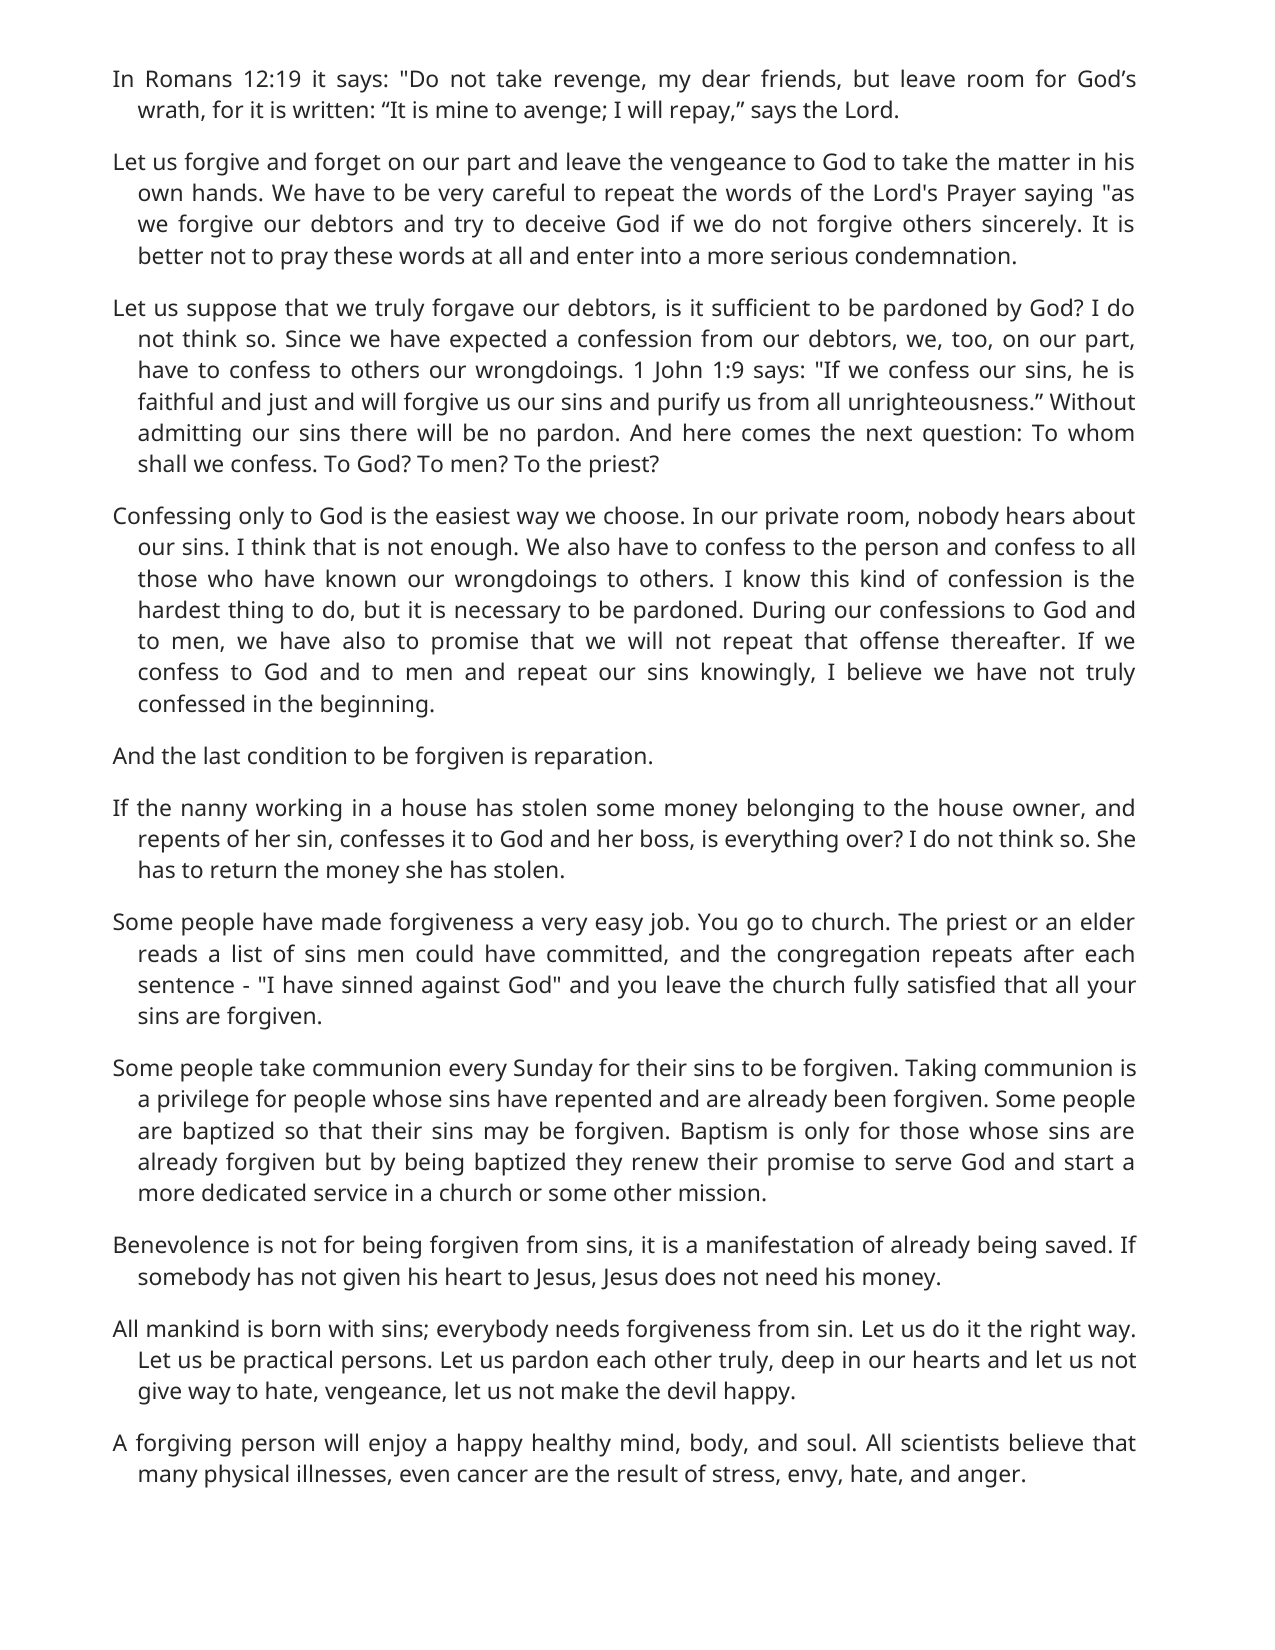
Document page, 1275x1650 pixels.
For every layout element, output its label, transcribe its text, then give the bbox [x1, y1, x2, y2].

text A forgiving person will enjoy a happy healthy mind, body, and soul. All scientists believe that many physical illnesses, even cancer are the result of stress, envy, hate, and anger. [112, 1427, 1137, 1489]
text Let us suppose that we truly forgave our debtors, is it sufficient to be pardoned by God? I do not think so. Since we have expected a confession from our debtors, we, too, on our part, have to confess to others our wrongdoings. 1 John 1:9 says: "If we confess our sins, he is faithful and just and will forgive us our sins and purify us from all unrighteousness.” Without admitting our sins there will be no pardon. And here comes the next question: To whom shall we confess. To God? To men? To the priest? [112, 292, 1137, 479]
text And the last condition to be forgiven is reparation. [112, 739, 1137, 771]
text Some people take communion every Sunday for their sins to be forgiven. Taking communion is a privilege for people whose sins have repented and are already been forgiven. Some people are baptized so that their sins may be forgiven. Baptism is only for those whose sins are already forgiven but by being baptized they renew their promise to serve God and start a more dedicated service in a church or some other mission. [112, 1052, 1137, 1208]
text In Romans 12:19 it says: "Do not take revenge, my dear friends, but leave room for God’s wrath, for it is written: “It is mine to avenge; I will repay,” says the Lord. [112, 62, 1137, 125]
text All mankind is born with sins; everybody needs forgiveness from sin. Let us do it the right way. Let us be practical persons. Let us pardon each other truly, deep in our hearts and let us not give way to hate, vengeance, let us not make the devil happy. [112, 1312, 1137, 1406]
text If the nanny working in a house has stolen some money belonging to the house owner, and repents of her sin, confesses it to God and her boss, is everything over? I do not think so. She has to return the money she has stolen. [112, 792, 1137, 885]
text Some people have made forgiveness a very easy job. You go to church. The priest or an elder reads a list of sins men could have committed, and the congregation repeats after each sentence - "I have sinned against God" and you leave the church fully satisfied that all your sins are forgiven. [112, 906, 1137, 1031]
text Confessing only to God is the easiest way we choose. In our private room, nobody hears about our sins. I think that is not enough. We also have to confess to the person and confess to all those who have known our wrongdoings to others. I know this kind of confession is the hardest thing to do, but it is necessary to be pardoned. During our confessions to God and to men, we have also to promise that we will not repeat that offense thereafter. If we confess to God and to men and repeat our sins knowingly, I believe we have not truly confessed in the beginning. [112, 500, 1137, 719]
text Benevolence is not for being forgiven from sins, it is a manifestation of already being saved. If somebody has not given his heart to Jesus, Jesus does not need his money. [112, 1229, 1137, 1292]
text Let us forgive and forget on our part and leave the vengeance to God to take the matter in his own hands. We have to be very careful to repeat the words of the Lord's Prayer saying "as we forgive our debtors and try to deceive God if we do not forgive others sincerely. It is better not to pray these words at all and enter into a more serious condemnation. [112, 146, 1137, 271]
